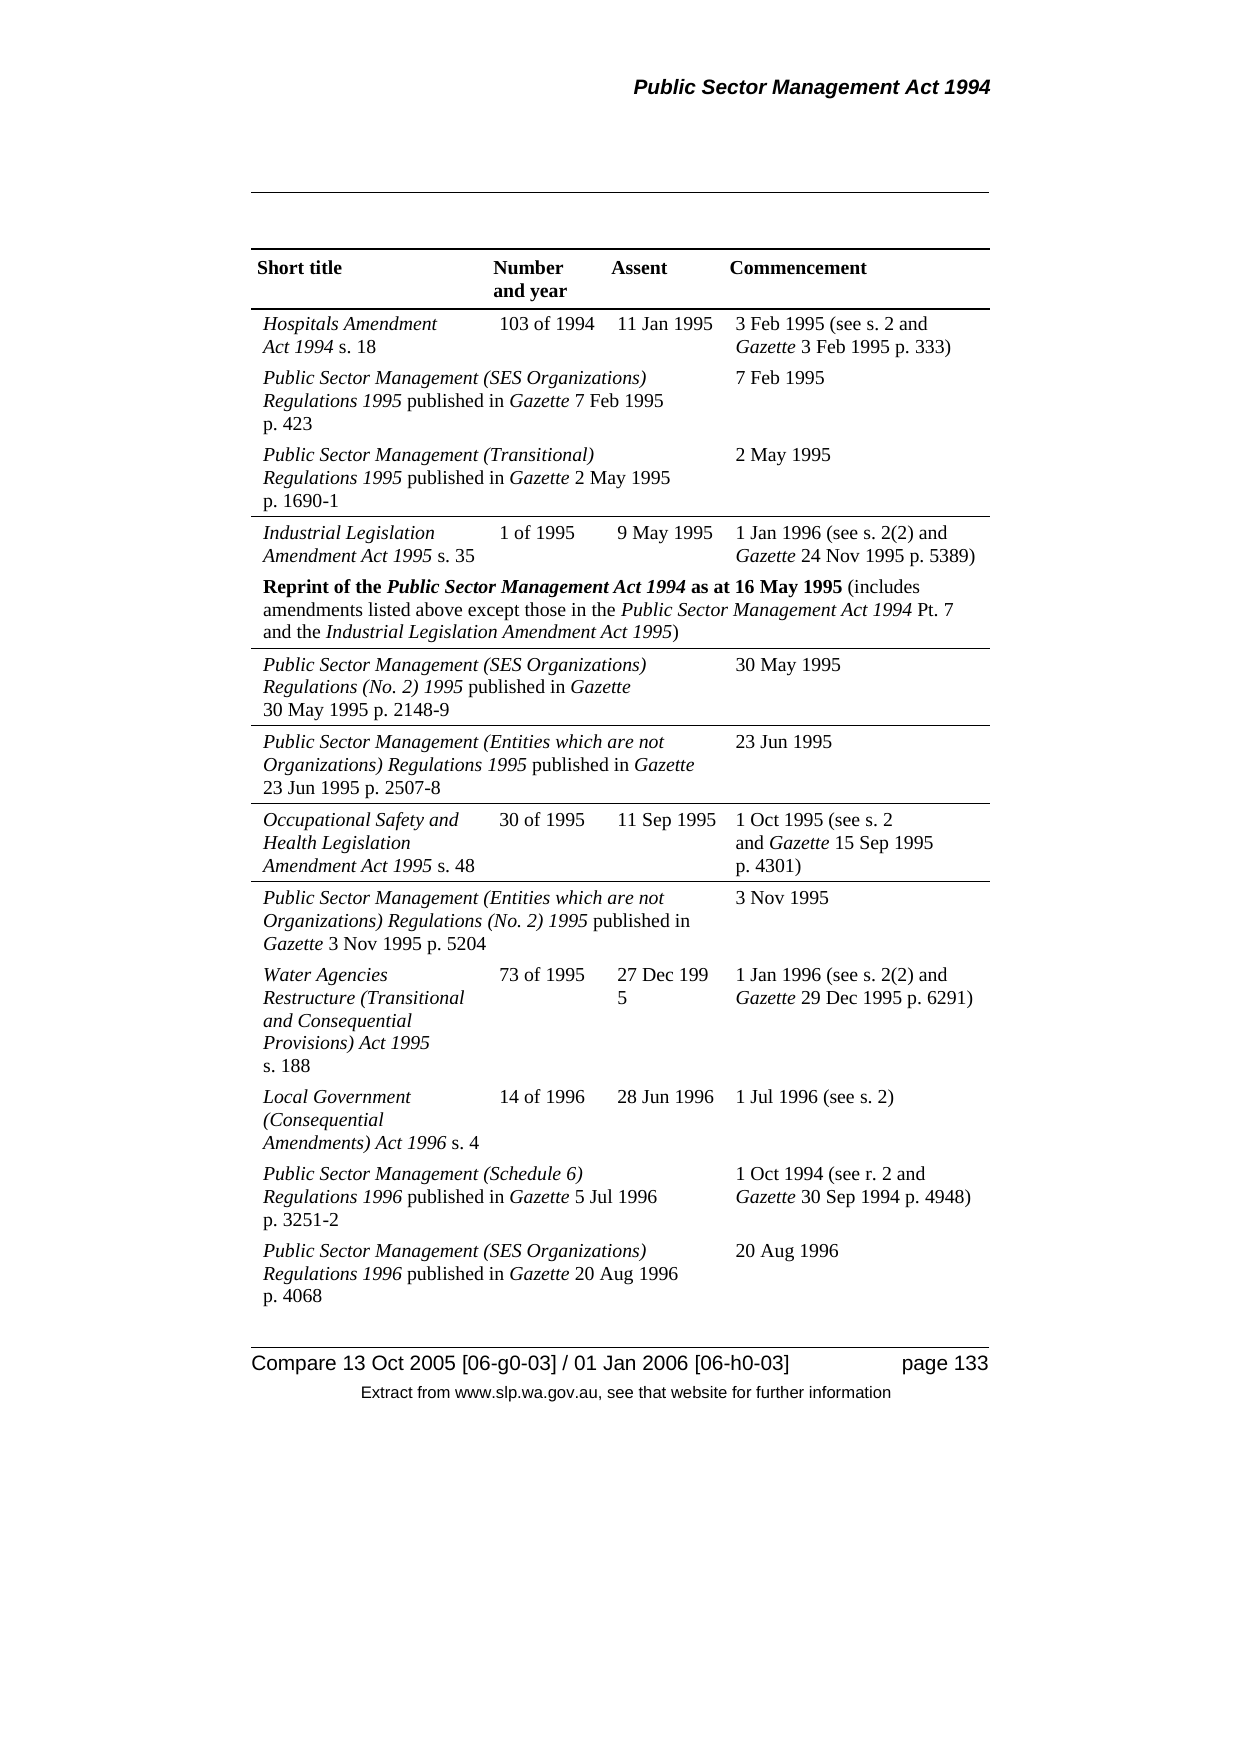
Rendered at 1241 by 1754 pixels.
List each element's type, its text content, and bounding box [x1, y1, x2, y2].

table_cell Hospitals Amendment Act 1994 s. 18 [251, 310, 487, 362]
table_cell 30 May 1995 [724, 649, 989, 725]
table_cell 3 Nov 1995 [724, 882, 989, 959]
table_cell 2 May 1995 [724, 439, 989, 516]
table_cell 1 of 1995 [487, 517, 605, 571]
table_cell 1 Jan 1996 (see s. 2(2) and Gazette 29 Dec 1995 p. 6291) [724, 959, 989, 1081]
table_cell Water Agencies Restructure (Transitional and Consequential Provisions) Act 1995 s. 188 [251, 959, 487, 1081]
table_header Commencement [724, 250, 989, 308]
table_cell Occupational Safety and Health Legislation Amendment Act 1995 s. 48 [251, 804, 487, 881]
table_cell 9 May 1995 [605, 517, 723, 571]
table_cell 30 of 1995 [487, 804, 605, 881]
table_cell 7 Feb 1995 [724, 362, 989, 439]
table_cell 103 of 1994 [487, 310, 605, 362]
table_cell Public Sector Management (Entities which are not Organizations) Regulations 1995 published in Gazette 23 Jun 1995 p. 2507-8 [251, 726, 723, 803]
table_cell 11 Sep 1995 [605, 804, 723, 881]
table_cell Public Sector Management (SES Organizations) Regulations (No. 2) 1995 published in Gazette 30 May 1995 p. 2148-9 [251, 649, 723, 725]
table_cell 1 Jan 1996 (see s. 2(2) and Gazette 24 Nov 1995 p. 5389) [724, 517, 989, 571]
table_header Number and year [487, 250, 605, 308]
table_cell 11 Jan 1995 [605, 310, 723, 362]
table_header Short title [251, 250, 487, 308]
table_cell 14 of 1996 [487, 1081, 605, 1158]
table_cell Public Sector Management (Entities which are not Organizations) Regulations (No. 2) 1995 published in Gazette 3 Nov 1995 p. 5204 [251, 882, 723, 959]
table_cell 3 Feb 1995 (see s. 2 and Gazette 3 Feb 1995 p. 333) [724, 310, 989, 362]
table_cell Local Government (Consequential Amendments) Act 1996 s. 4 [251, 1081, 487, 1158]
table_cell 20 Aug 1996 [724, 1235, 989, 1311]
table_cell 28 Jun 1996 [605, 1081, 723, 1158]
table_cell Public Sector Management (SES Organizations) Regulations 1995 published in Gazette 7 Feb 1995 p. 423 [251, 362, 723, 439]
table_cell 1 Oct 1995 (see s. 2 and Gazette 15 Sep 1995 p. 4301) [724, 804, 989, 881]
table_header Assent [605, 250, 723, 308]
table_cell Reprint of the Public Sector Management Act 1994 as at 16 May 1995 (includes amendments listed above except those in the Public Sector Management Act 1994 Pt. 7 and the Industrial Legislation Amendment Act 1995) [251, 571, 989, 647]
table_cell Public Sector Management (Transitional) Regulations 1995 published in Gazette 2 May 1995 p. 1690-1 [251, 439, 723, 516]
table_cell 23 Jun 1995 [724, 726, 989, 803]
table_cell Industrial Legislation Amendment Act 1995 s. 35 [251, 517, 487, 571]
table_cell 1 Jul 1996 (see s. 2) [724, 1081, 989, 1158]
table_cell 73 of 1995 [487, 959, 605, 1081]
table_cell Public Sector Management (Schedule 6) Regulations 1996 published in Gazette 5 Jul 1996 p. 3251-2 [251, 1158, 723, 1235]
table_cell Public Sector Management (SES Organizations) Regulations 1996 published in Gazette 20 Aug 1996 p. 4068 [251, 1235, 723, 1311]
table_cell 27 Dec 1995 [605, 959, 723, 1081]
table_cell 1 Oct 1994 (see r. 2 and Gazette 30 Sep 1994 p. 4948) [724, 1158, 989, 1235]
